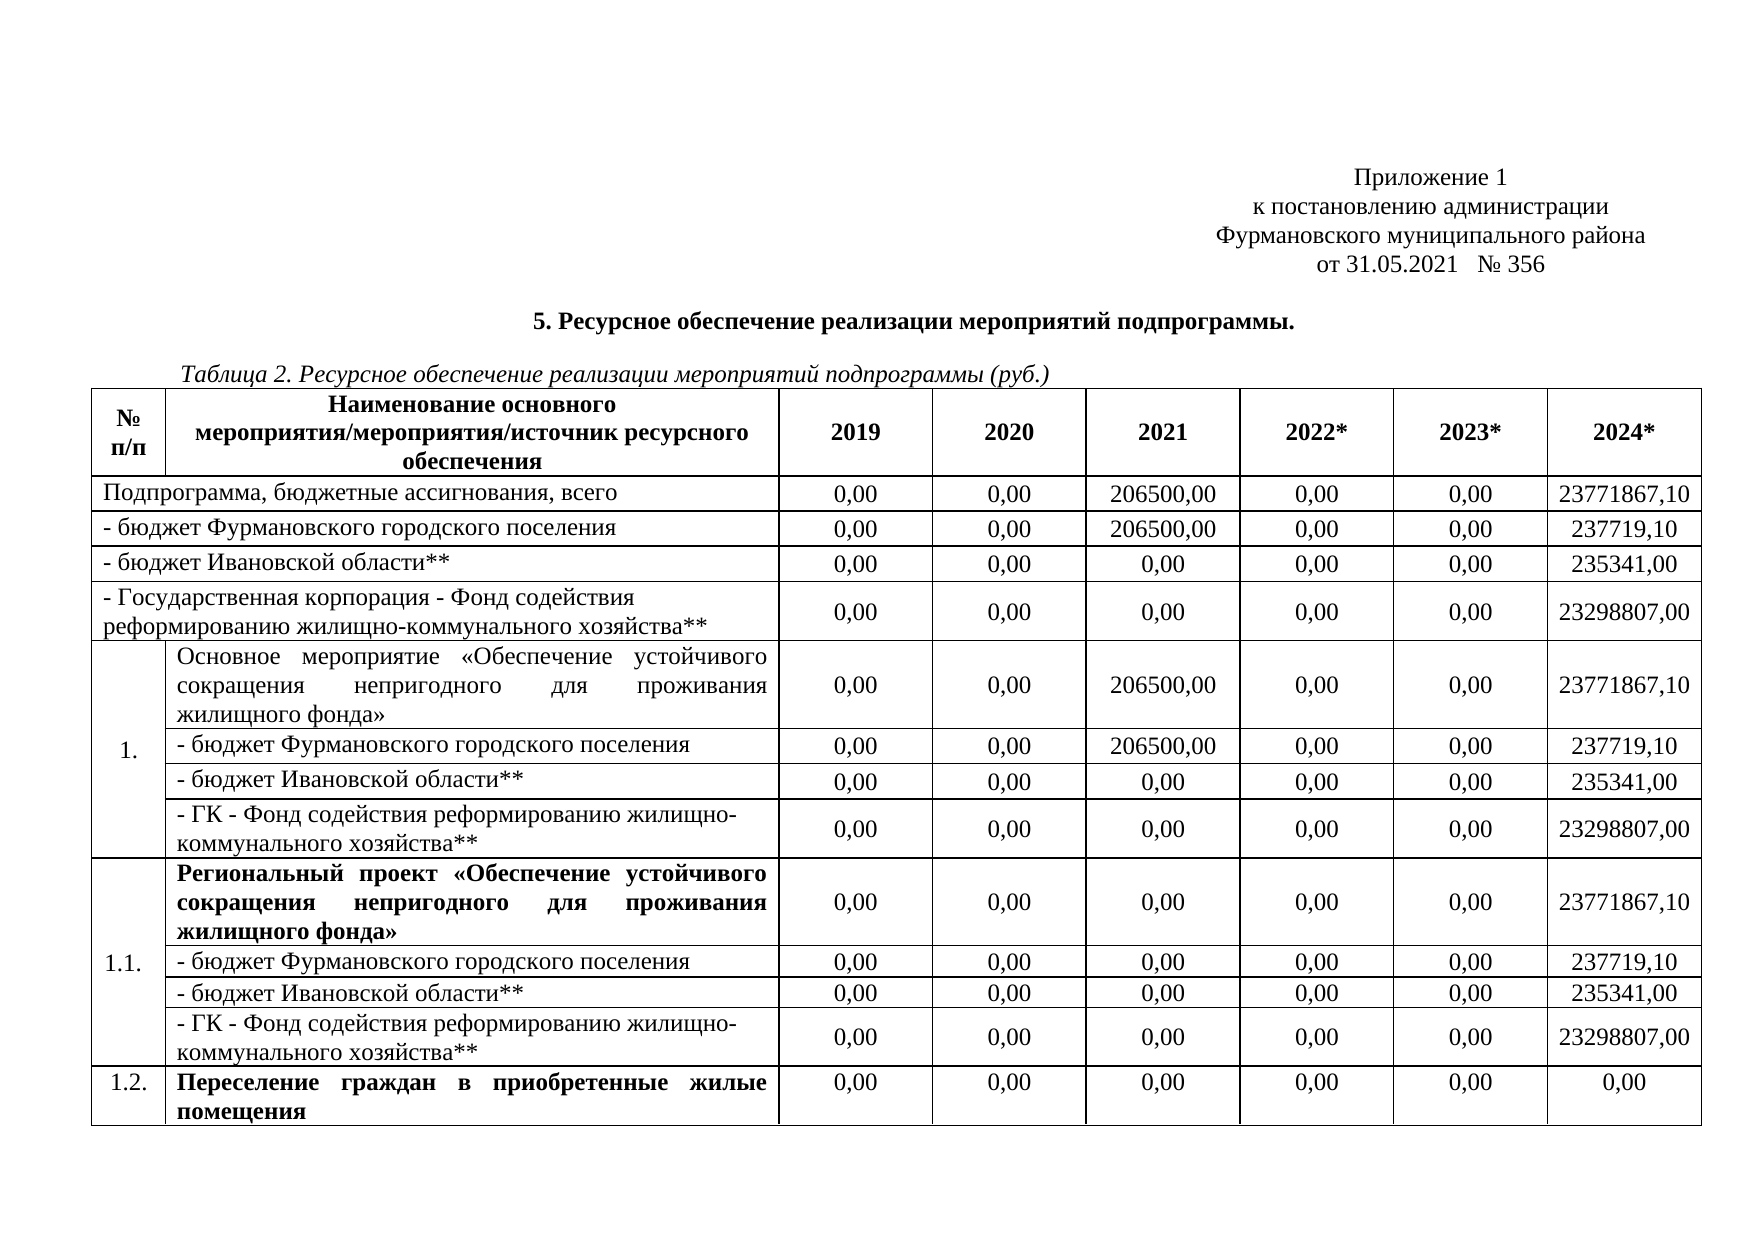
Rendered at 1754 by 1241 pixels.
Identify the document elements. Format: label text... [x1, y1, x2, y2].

table_cell 0,00 [780, 547, 932, 581]
table_cell 0,00 [780, 477, 932, 510]
table_cell 0,00 [780, 946, 932, 976]
table_cell 0,00 [1548, 1067, 1701, 1124]
table_cell 0,00 [1394, 1067, 1547, 1124]
table_cell - Государственная корпорация - Фонд содействия реформированию жилищно-коммунального хозяйства** [92, 582, 778, 640]
table_header 2020 [933, 389, 1085, 475]
table_cell 0,00 [780, 582, 932, 640]
table_cell - ГК - Фонд содействия реформированию жилищно-коммунального хозяйства** [166, 800, 778, 857]
table_cell 0,00 [1241, 764, 1393, 798]
table_header № п/п [92, 389, 165, 475]
table_cell - бюджет Ивановской области** [92, 547, 778, 581]
table_cell 1. [92, 641, 165, 857]
table_cell 0,00 [1087, 547, 1239, 581]
table_cell - бюджет Ивановской области** [166, 978, 778, 1006]
table_cell 0,00 [1394, 764, 1547, 798]
table_cell 0,00 [780, 1008, 932, 1065]
table_cell 0,00 [1241, 978, 1393, 1006]
text Таблица 2. Ресурсное обеспечение реализации мероприятий подпрограммы (руб.) [106, 359, 1648, 388]
table_cell 235341,00 [1548, 547, 1701, 581]
table_cell - бюджет Фурмановского городского поселения [166, 729, 778, 763]
table_cell 0,00 [1241, 547, 1393, 581]
table_cell 0,00 [1087, 764, 1239, 798]
text Приложение 1 [1214, 162, 1648, 191]
table_cell 0,00 [780, 729, 932, 763]
table_header 2019 [780, 389, 932, 475]
table_cell 0,00 [1394, 800, 1547, 857]
table_cell 0,00 [1241, 729, 1393, 763]
table_cell 0,00 [933, 1008, 1085, 1065]
table_cell 0,00 [780, 764, 932, 798]
table_cell 0,00 [933, 800, 1085, 857]
table_cell - бюджет Фурмановского городского поселения [92, 512, 778, 545]
table_cell 0,00 [780, 641, 932, 727]
table_cell Основное мероприятие «Обеспечение устойчивого сокращения непригодного для проживания жилищного фонда» [166, 641, 778, 727]
table_cell Переселение граждан в приобретенные жилые помещения [166, 1067, 778, 1124]
table_cell 0,00 [1394, 1008, 1547, 1065]
table_cell 0,00 [780, 800, 932, 857]
table_cell 0,00 [933, 978, 1085, 1006]
table_cell 0,00 [780, 978, 932, 1006]
text 5. Ресурсное обеспечение реализации мероприятий подпрограммы. [106, 306, 1648, 335]
table_cell 0,00 [1241, 641, 1393, 727]
table_cell 0,00 [933, 729, 1085, 763]
table_cell 0,00 [1241, 859, 1393, 945]
table_cell 0,00 [933, 1067, 1085, 1124]
table_cell 1.1. [92, 859, 165, 1065]
table_cell 0,00 [933, 582, 1085, 640]
table_cell 0,00 [780, 512, 932, 545]
table_cell 0,00 [1241, 946, 1393, 976]
table_cell 0,00 [780, 859, 932, 945]
table_cell 0,00 [1087, 946, 1239, 976]
table_cell 0,00 [1394, 859, 1547, 945]
table_cell 237719,10 [1548, 946, 1701, 976]
table_cell 237719,10 [1548, 512, 1701, 545]
table_cell 0,00 [1087, 859, 1239, 945]
table_cell 23771867,10 [1548, 477, 1701, 510]
table_cell - бюджет Ивановской области** [166, 764, 778, 798]
table_header 2024* [1548, 389, 1701, 475]
table_cell 0,00 [1241, 1008, 1393, 1065]
table_cell 0,00 [933, 641, 1085, 727]
table_cell 0,00 [933, 946, 1085, 976]
table_header 2021 [1087, 389, 1239, 475]
table_cell 0,00 [1241, 1067, 1393, 1124]
table_cell 0,00 [1241, 512, 1393, 545]
table_cell 0,00 [933, 512, 1085, 545]
table_cell 0,00 [933, 547, 1085, 581]
table_cell 23298807,00 [1548, 1008, 1701, 1065]
table_cell 0,00 [1394, 477, 1547, 510]
table_cell 237719,10 [1548, 729, 1701, 763]
table_cell 0,00 [933, 764, 1085, 798]
table_cell 0,00 [1394, 641, 1547, 727]
table_cell Региональный проект «Обеспечение устойчивого сокращения непригодного для проживания жилищного фонда» [166, 859, 778, 945]
table_cell 0,00 [1394, 547, 1547, 581]
table_cell 0,00 [1394, 729, 1547, 763]
table_cell 0,00 [1087, 800, 1239, 857]
table_header 2022* [1241, 389, 1393, 475]
table_cell - бюджет Фурмановского городского поселения [166, 946, 778, 976]
table_cell 0,00 [780, 1067, 932, 1124]
table_cell 206500,00 [1087, 729, 1239, 763]
table_cell - ГК - Фонд содействия реформированию жилищно-коммунального хозяйства** [166, 1008, 778, 1065]
table_cell 206500,00 [1087, 641, 1239, 727]
table_cell 23298807,00 [1548, 582, 1701, 640]
table_cell 0,00 [1241, 477, 1393, 510]
table_cell Подпрограмма, бюджетные ассигнования, всего [92, 477, 778, 510]
table_cell 0,00 [1241, 582, 1393, 640]
table_cell 0,00 [933, 477, 1085, 510]
table_cell 0,00 [1394, 946, 1547, 976]
table_cell 0,00 [1087, 582, 1239, 640]
table_cell 206500,00 [1087, 477, 1239, 510]
table_cell 23771867,10 [1548, 859, 1701, 945]
table_cell 23771867,10 [1548, 641, 1701, 727]
table_cell 0,00 [1394, 512, 1547, 545]
table_cell 0,00 [933, 859, 1085, 945]
table_cell 0,00 [1087, 978, 1239, 1006]
table_cell 235341,00 [1548, 978, 1701, 1006]
table_cell 235341,00 [1548, 764, 1701, 798]
table_cell 0,00 [1241, 800, 1393, 857]
text от 31.05.2021 № 356 [1214, 249, 1648, 277]
table_cell 0,00 [1087, 1008, 1239, 1065]
table_header 2023* [1394, 389, 1547, 475]
table_cell 0,00 [1394, 582, 1547, 640]
table_header Наименование основного мероприятия/мероприятия/источник ресурсного обеспечения [166, 389, 778, 475]
table_cell 23298807,00 [1548, 800, 1701, 857]
table_cell 0,00 [1087, 1067, 1239, 1124]
table_cell 1.2. [92, 1067, 165, 1124]
table_cell 206500,00 [1087, 512, 1239, 545]
text к постановлению администрации Фурмановского муниципального района [1214, 191, 1648, 249]
table_cell 0,00 [1394, 978, 1547, 1006]
